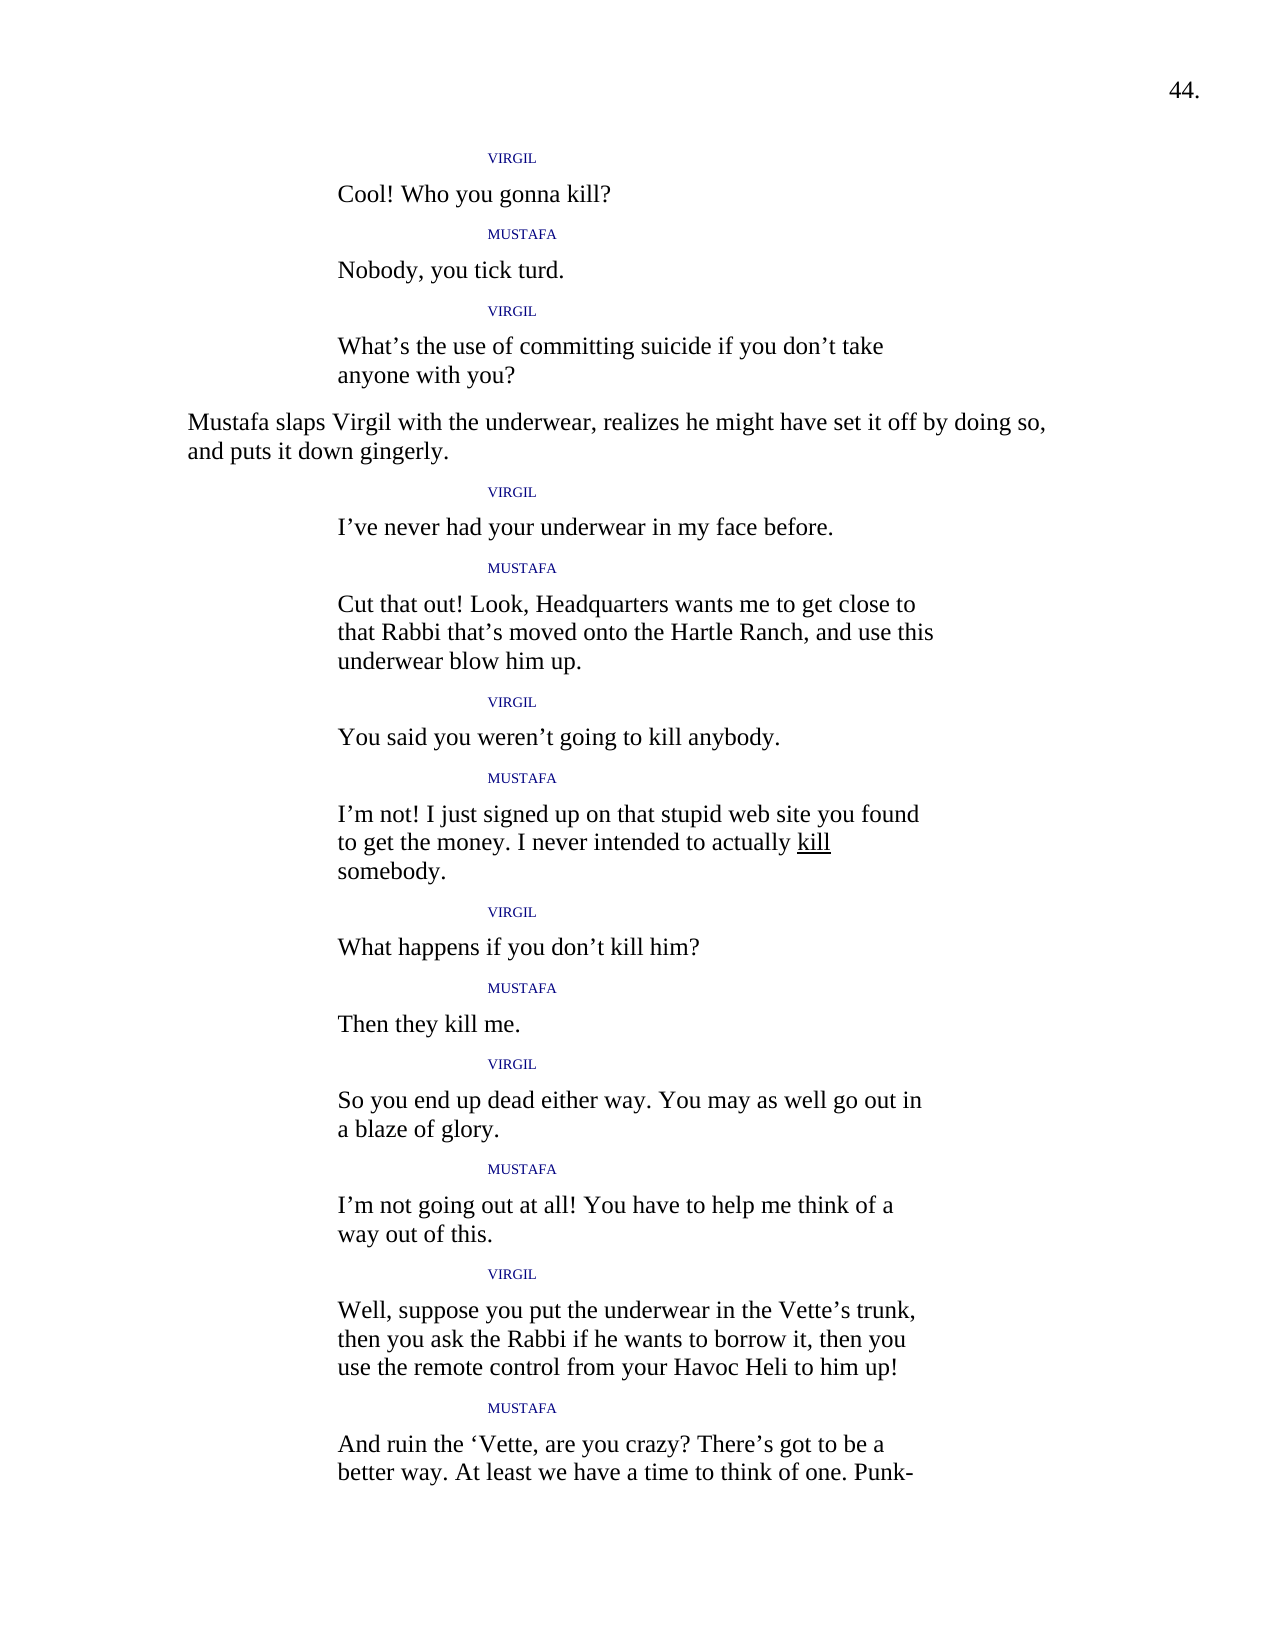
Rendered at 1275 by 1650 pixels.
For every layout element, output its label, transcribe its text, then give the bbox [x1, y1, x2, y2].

text Virgil [487, 1056, 1087, 1085]
text Cool! Who you gonna kill? [337, 179, 937, 207]
text Virgil [487, 904, 1087, 932]
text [337, 1429, 937, 1486]
text Nobody, you tick turd. [337, 255, 937, 284]
text Mustafa slaps Virgil with the underwear, realizes he might have set it off by doing so, and puts it down gingerly. [187, 407, 1087, 465]
text Mustafa [487, 226, 1087, 255]
text So you end up dead either way. You may as well go out in a blaze of glory. [337, 1085, 937, 1142]
text What’s the use of committing suicide if you don’t take anyone with you? [337, 331, 937, 389]
text What happens if you don’t kill him? [337, 932, 937, 961]
text mustafa [487, 1161, 1087, 1190]
text I’ve never had your underwear in my face before. [337, 512, 937, 541]
text mustafa [487, 1400, 1087, 1429]
text Virgil [487, 694, 1087, 722]
text I’m not! I just signed up on that stupid web site you found to get the money. I never intended to actually kill somebody. [337, 799, 937, 885]
text virgil [487, 1266, 1087, 1295]
text Mustafa [487, 770, 1087, 799]
text Virgil [487, 484, 1087, 512]
text Virgil [487, 302, 1087, 331]
text You said you weren’t going to kill anybody. [337, 722, 937, 751]
text Cut that out! Look, Headquarters wants me to get close to that Rabbi that’s moved onto the Hartle Ranch, and use this underwear blow him up. [337, 589, 937, 675]
text Virgil [487, 150, 1087, 179]
text Well, suppose you put the underwear in the Vette’s trunk, then you ask the Rabbi if he wants to borrow it, then you use the remote control from your Havoc Heli to him up! [337, 1295, 937, 1381]
text Mustafa [487, 980, 1087, 1009]
text Then they kill me. [337, 1009, 937, 1037]
text Mustafa [487, 560, 1087, 589]
text I’m not going out at all! You have to help me think of a way out of this. [337, 1190, 937, 1247]
